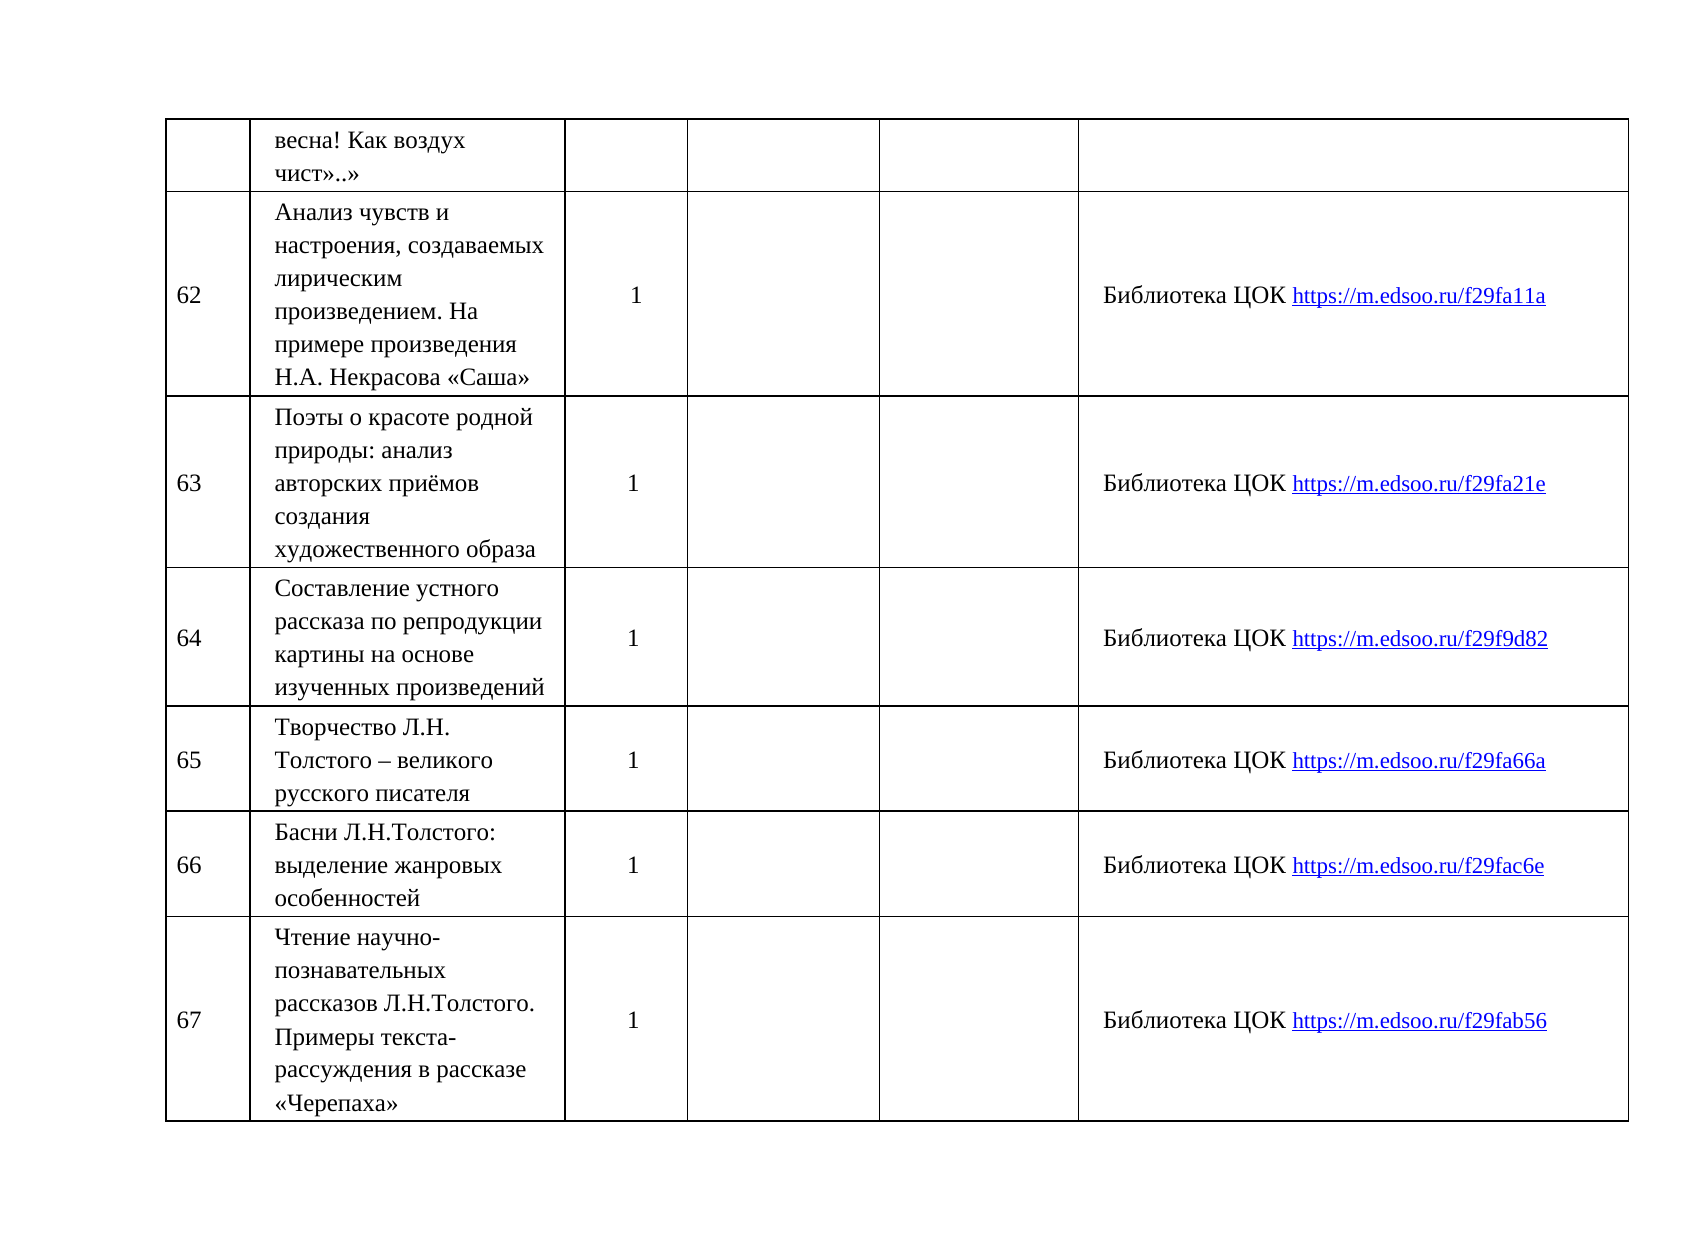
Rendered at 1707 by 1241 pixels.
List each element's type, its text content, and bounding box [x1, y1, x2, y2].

table_cell [688, 707, 879, 810]
table_cell [880, 192, 1078, 395]
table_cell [1079, 120, 1628, 191]
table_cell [251, 120, 564, 191]
table_cell [880, 568, 1078, 705]
table_cell Библиотека ЦОК https://m.edsoo.ru/f29fac6e [1079, 812, 1628, 916]
table_cell [688, 568, 879, 705]
table_cell 62 [167, 192, 249, 395]
table_cell [688, 812, 879, 916]
table_cell Басни Л.Н.Толстого: выделение жанровых особенностей [251, 812, 564, 916]
table_cell [688, 917, 879, 1120]
table_cell 64 [167, 568, 249, 705]
table_cell Творчество Л.Н. Толстого – великого русского писателя [251, 707, 564, 810]
table_cell Библиотека ЦОК https://m.edsoo.ru/f29f9d82 [1079, 568, 1628, 705]
table_cell [880, 812, 1078, 916]
table_cell 1 [566, 812, 687, 916]
table_cell [880, 917, 1078, 1120]
table_cell 63 [167, 397, 249, 566]
table_cell [688, 120, 879, 191]
table_cell [880, 707, 1078, 810]
table_cell Поэты о красоте родной природы: анализ авторских приёмов создания художественного образа [251, 397, 564, 566]
table_cell 67 [167, 917, 249, 1120]
table_cell [688, 192, 879, 395]
table_cell 65 [167, 707, 249, 810]
table_cell 66 [167, 812, 249, 916]
table_cell 1 [566, 568, 687, 705]
table_cell [880, 397, 1078, 566]
table_cell Библиотека ЦОК https://m.edsoo.ru/f29fa21e [1079, 397, 1628, 566]
table_cell 1 [566, 120, 687, 191]
table_cell Библиотека ЦОК https://m.edsoo.ru/f29fa66a [1079, 707, 1628, 810]
table_cell Библиотека ЦОК https://m.edsoo.ru/f29fa11a [1079, 192, 1628, 395]
table_cell Анализ чувств и настроения, создаваемых лирическим произведением. На примере произведения Н.А. Некрасова «Саша» [251, 192, 564, 395]
table_cell 1 [566, 397, 687, 566]
table_cell [880, 120, 1078, 191]
table_cell 1 [566, 707, 687, 810]
table_cell [688, 397, 879, 566]
table_cell 1 [566, 917, 687, 1120]
table_cell Чтение научно-познавательных рассказов Л.Н.Толстого. Примеры текста-рассуждения в рассказе «Черепаха» [251, 917, 564, 1120]
table_cell 61 [167, 120, 249, 191]
table_cell Составление устного рассказа по репродукции картины на основе изученных произведений [251, 568, 564, 705]
table_cell Библиотека ЦОК https://m.edsoo.ru/f29fab56 [1079, 917, 1628, 1120]
table_cell 1 [566, 192, 687, 395]
